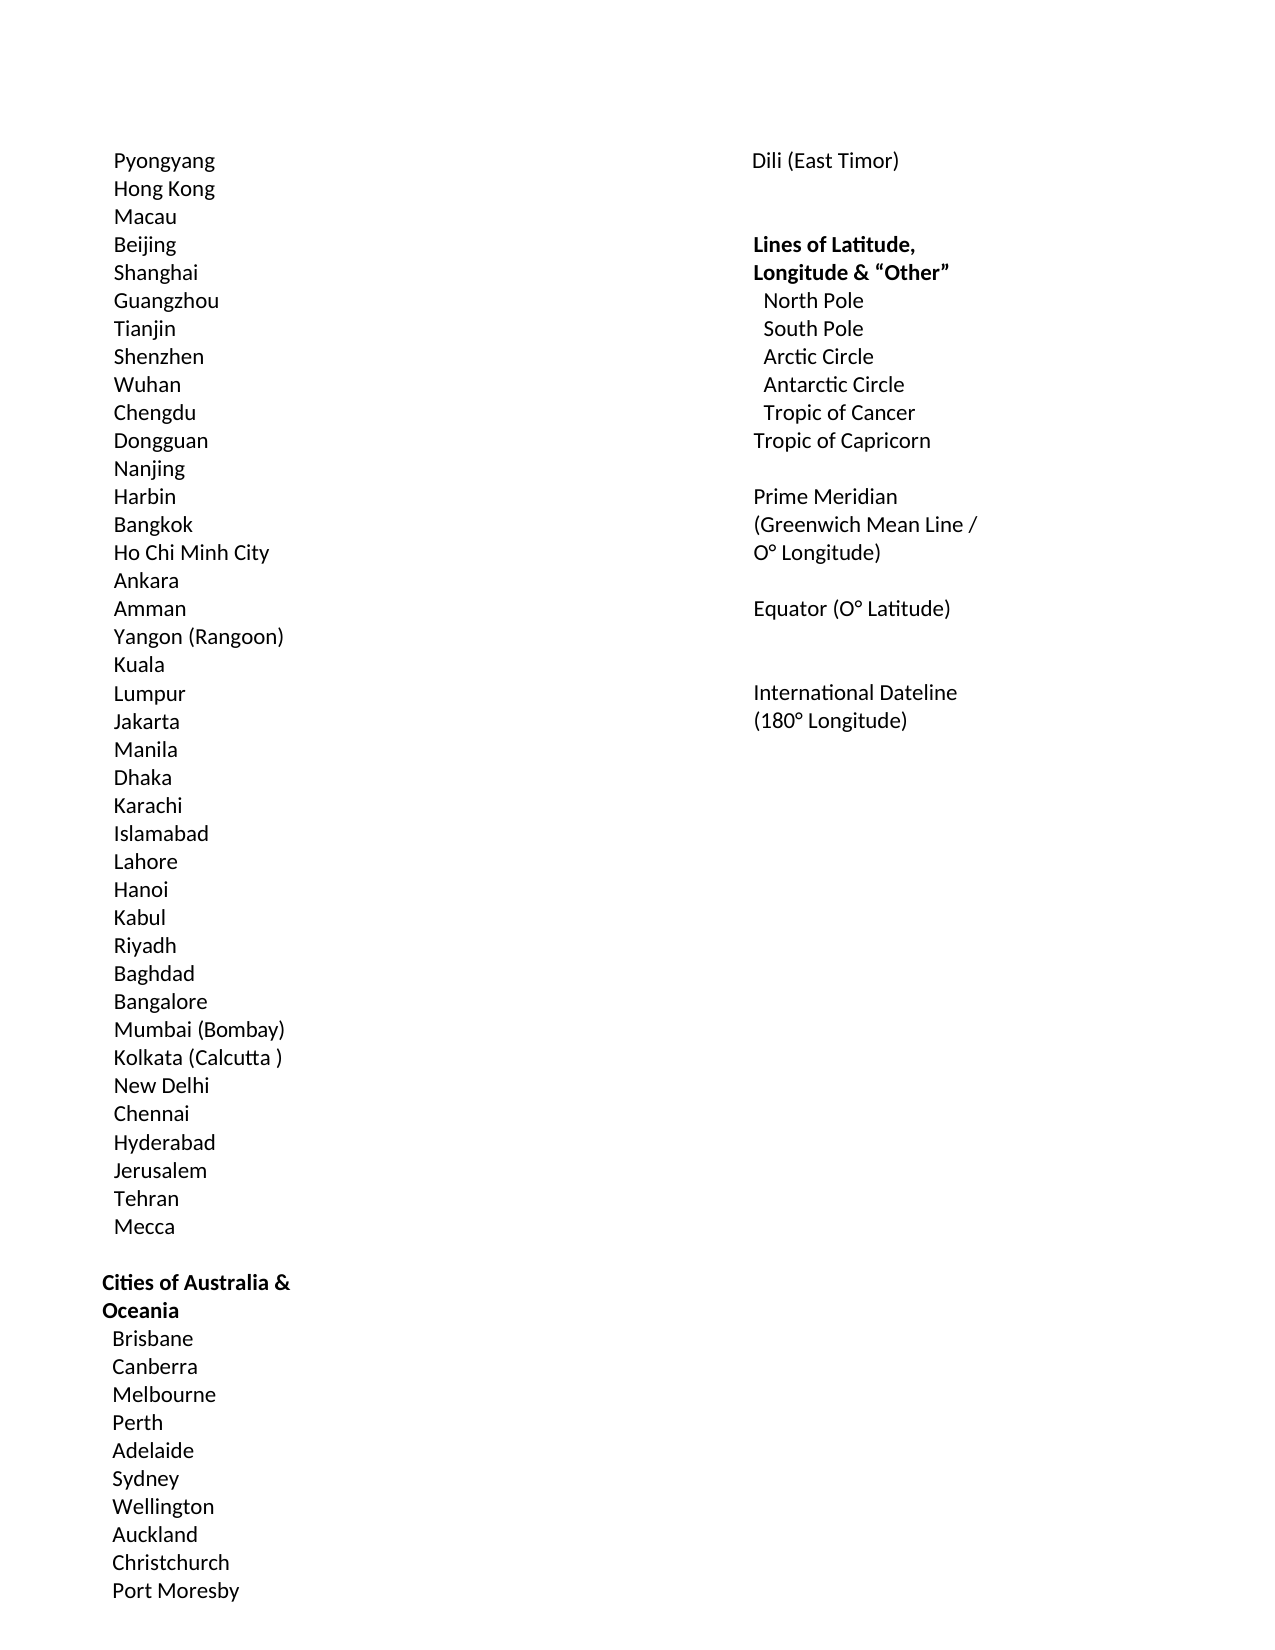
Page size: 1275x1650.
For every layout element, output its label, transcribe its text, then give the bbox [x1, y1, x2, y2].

text Shanghai [114, 258, 398, 286]
text Wellington [102, 1492, 356, 1520]
text Mumbai (Bombay) [114, 1015, 462, 1043]
text Mecca [114, 1212, 356, 1240]
text Riyadh [114, 931, 386, 959]
text Tehran [114, 1184, 356, 1212]
text Amman [114, 594, 535, 622]
text Harbin [114, 482, 398, 510]
text Ankara [114, 566, 446, 594]
text Port Moresby [102, 1576, 356, 1604]
text Prime Meridian (Greenwich Mean Line / O° Longitude) [753, 482, 995, 566]
text South Pole [753, 314, 995, 342]
text Wuhan [114, 370, 398, 398]
text Chengdu [114, 398, 398, 426]
text Bangkok [114, 510, 398, 538]
text Kolkata (Calcutta ) [114, 1043, 462, 1071]
text Nanjing [114, 454, 398, 482]
text Pyongyang [114, 146, 398, 174]
text Equator (O° Latitude) [753, 594, 995, 622]
text Tropic of Cancer [753, 398, 995, 426]
text Kuala [114, 651, 461, 679]
text Sydney [102, 1464, 356, 1492]
text New Delhi [114, 1071, 462, 1099]
text Perth [102, 1408, 356, 1436]
text Dhaka [114, 763, 386, 791]
text Adelaide [102, 1436, 356, 1464]
text Arctic Circle [753, 342, 995, 370]
text Melbourne [102, 1380, 356, 1408]
text Lahore [114, 847, 386, 875]
text International Dateline (180° Longitude) [753, 678, 995, 734]
text Baghdad [114, 959, 386, 987]
text Jerusalem [114, 1156, 462, 1184]
text Antarctic Circle [753, 370, 995, 398]
text Tropic of Capricorn [753, 426, 995, 454]
text Tianjin [114, 314, 398, 342]
text Chennai [114, 1099, 462, 1128]
text Karachi [114, 791, 386, 819]
text Kabul [114, 903, 386, 931]
text Guangzhou [114, 286, 398, 314]
text Christchurch [102, 1548, 356, 1576]
text Cities of Australia & Oceania [102, 1268, 356, 1324]
text Auckland [102, 1520, 356, 1548]
text Hyderabad [114, 1128, 462, 1156]
text Shenzhen [114, 342, 398, 370]
text North Pole [753, 286, 995, 314]
text Yangon (Rangoon) [114, 622, 461, 651]
text Islamabad [114, 819, 386, 847]
text Hanoi [114, 875, 386, 903]
text Brisbane [102, 1324, 356, 1352]
text Canberra [102, 1352, 356, 1380]
text Macau [114, 202, 398, 230]
text Lumpur [114, 679, 461, 707]
text Hong Kong [114, 174, 398, 202]
text Manila [114, 735, 386, 763]
text Lines of Latitude, Longitude & “Other” [753, 230, 995, 286]
text Bangalore [114, 987, 386, 1015]
text Jakarta [114, 707, 461, 735]
text Dili (East Timor) [742, 146, 995, 174]
text Ho Chi Minh City [114, 538, 446, 566]
text Beijing [114, 230, 398, 258]
text Dongguan [114, 426, 398, 454]
